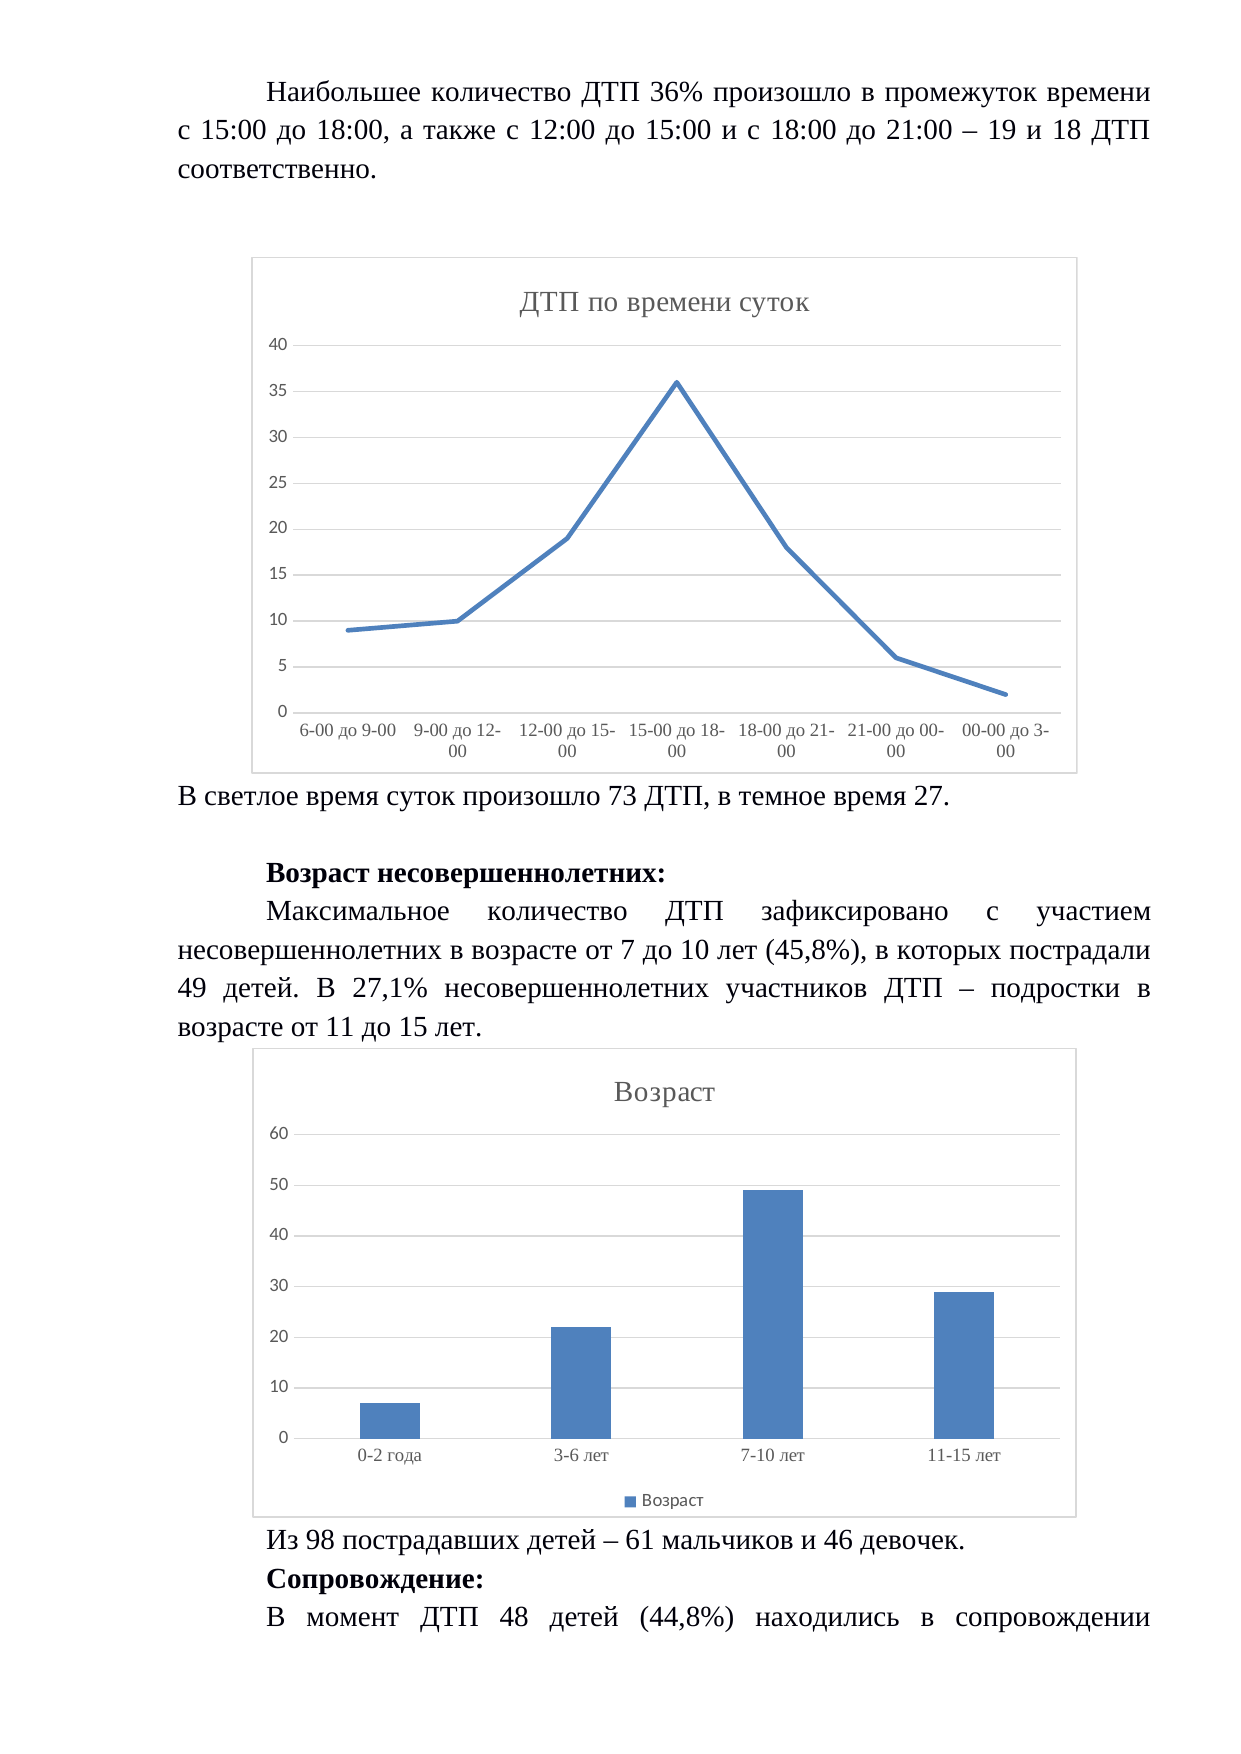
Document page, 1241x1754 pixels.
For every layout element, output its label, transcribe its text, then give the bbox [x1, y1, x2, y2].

text Возраст несовершеннолетних: [177, 855, 1152, 888]
text В светлое время суток произошло 73 ДТП, в темное время 27. [177, 778, 1152, 811]
text Сопровождение: [177, 1561, 1152, 1594]
text Наибольшее количество ДТП 36% произошло в промежуток времени с 15:00 до 18:00, а также с 12:00 до 15:00 и с 18:00 до 21:00 – 19 и 18 ДТП соответственно. [177, 74, 1152, 184]
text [177, 1599, 1152, 1633]
text Из 98 пострадавших детей – 61 мальчиков и 46 девочек. [177, 1522, 1152, 1556]
text Максимальное количество ДТП зафиксировано с участием несовершеннолетних в возрасте от 7 до 10 лет (45,8%), в которых пострадали 49 детей. В 27,1% несовершеннолетних участников ДТП – подростки в возрасте от 11 до 15 лет. [177, 893, 1152, 1043]
